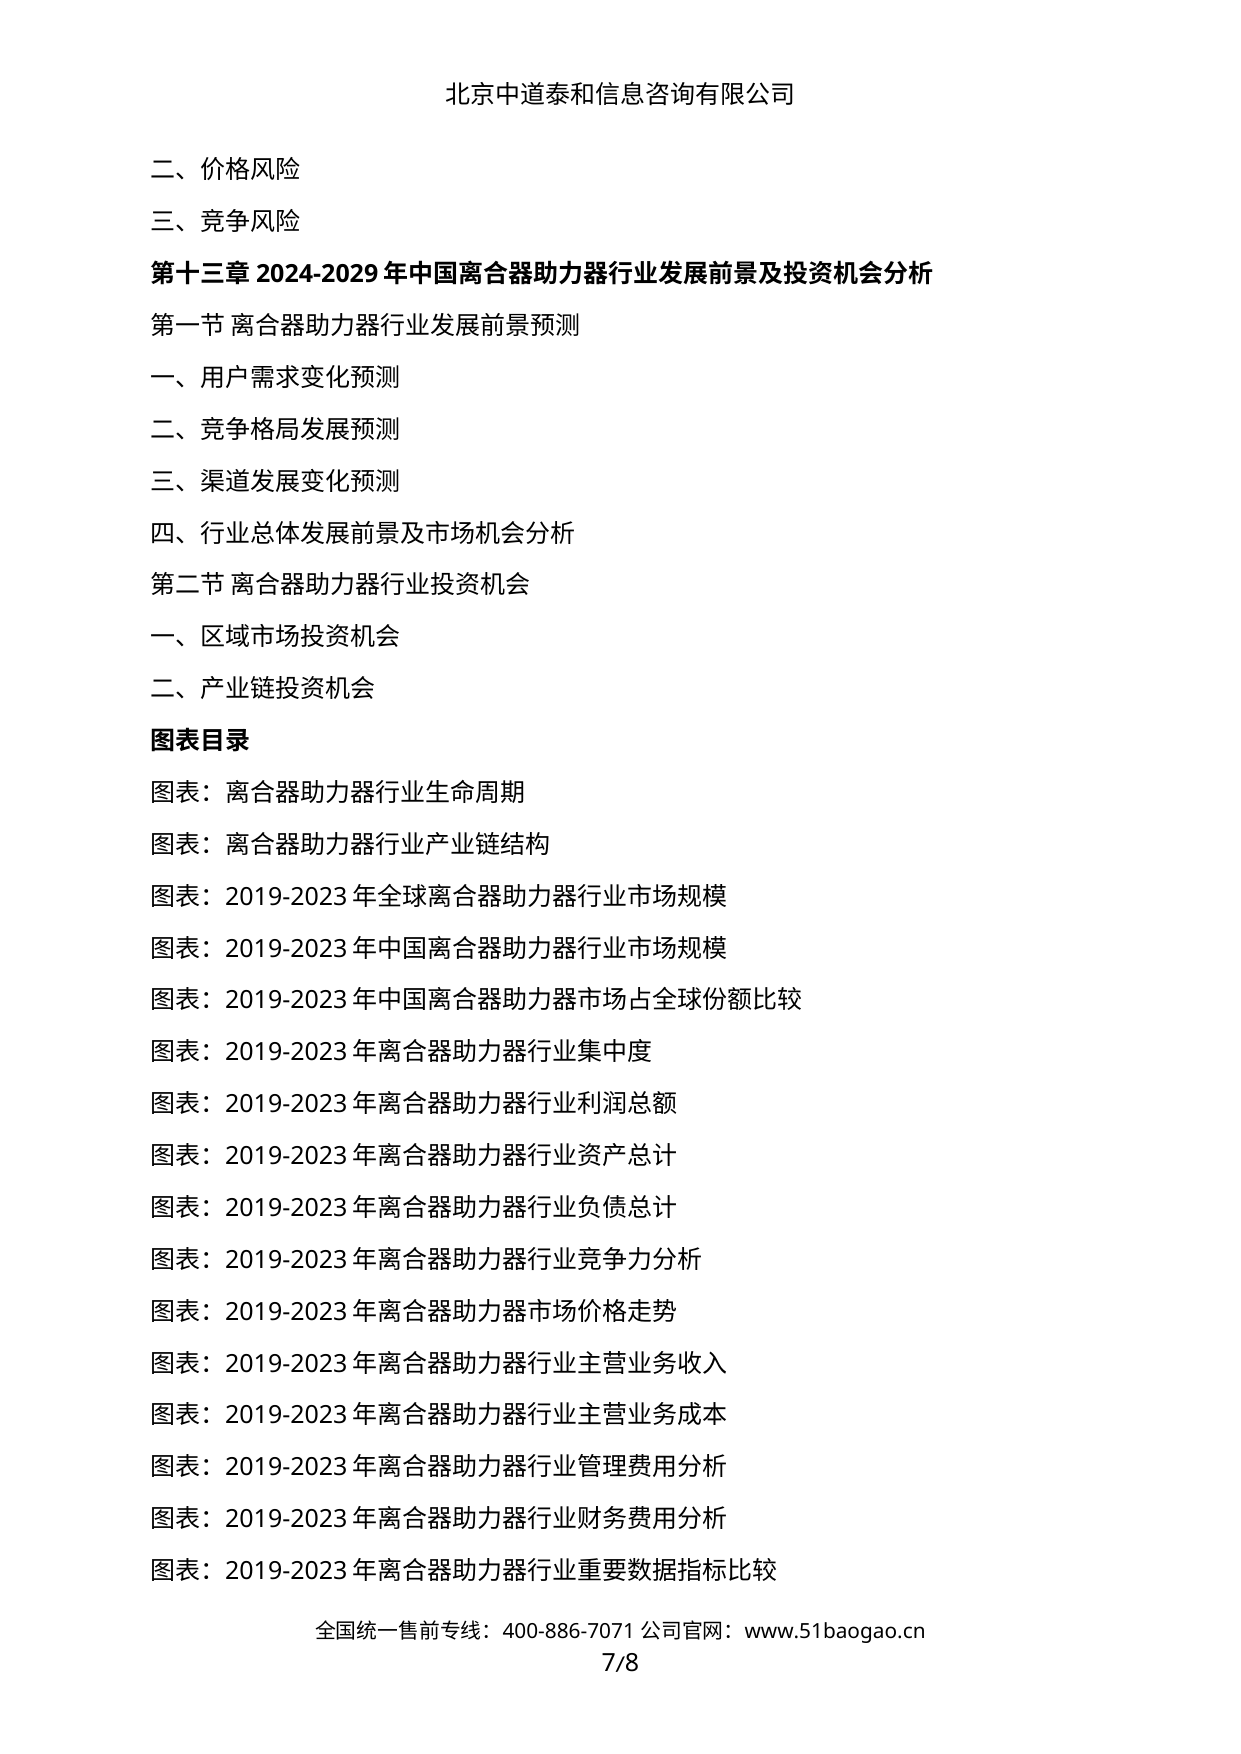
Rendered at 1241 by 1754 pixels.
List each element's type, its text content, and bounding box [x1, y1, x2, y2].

text 二、产业链投资机会 [150, 669, 1090, 705]
text 图表：2019-2023年离合器助力器行业竞争力分析 [150, 1239, 1090, 1276]
text 图表：2019-2023年离合器助力器行业利润总额 [150, 1084, 1090, 1120]
text 二、竞争格局发展预测 [150, 409, 1090, 446]
text 第十三章 2024-2029年中国离合器助力器行业发展前景及投资机会分析 [150, 254, 1090, 290]
text 图表：2019-2023年离合器助力器行业主营业务成本 [150, 1395, 1090, 1431]
text 图表：离合器助力器行业生命周期 [150, 772, 1090, 809]
text 三、渠道发展变化预测 [150, 461, 1090, 497]
text 图表：2019-2023年离合器助力器行业主营业务收入 [150, 1343, 1090, 1379]
text 图表：2019-2023年离合器助力器行业重要数据指标比较 [150, 1551, 1090, 1587]
text 三、竞争风险 [150, 202, 1090, 238]
text 二、价格风险 [150, 150, 1090, 186]
text 一、用户需求变化预测 [150, 357, 1090, 394]
text 图表：离合器助力器行业产业链结构 [150, 824, 1090, 861]
text 图表：2019-2023年离合器助力器行业资产总计 [150, 1136, 1090, 1172]
text 图表：2019-2023年离合器助力器行业管理费用分析 [150, 1447, 1090, 1483]
text 图表目录 [150, 721, 1090, 757]
text 四、行业总体发展前景及市场机会分析 [150, 513, 1090, 549]
text 图表：2019-2023年离合器助力器行业集中度 [150, 1032, 1090, 1068]
text 第一节 离合器助力器行业发展前景预测 [150, 306, 1090, 342]
text 图表：2019-2023年中国离合器助力器行业市场规模 [150, 928, 1090, 964]
text 图表：2019-2023年全球离合器助力器行业市场规模 [150, 876, 1090, 912]
text 第二节 离合器助力器行业投资机会 [150, 565, 1090, 601]
text 一、区域市场投资机会 [150, 617, 1090, 653]
text 图表：2019-2023年离合器助力器行业负债总计 [150, 1187, 1090, 1224]
text 图表：2019-2023年离合器助力器行业财务费用分析 [150, 1499, 1090, 1535]
text 图表：2019-2023年离合器助力器市场价格走势 [150, 1291, 1090, 1327]
text 图表：2019-2023年中国离合器助力器市场占全球份额比较 [150, 980, 1090, 1016]
